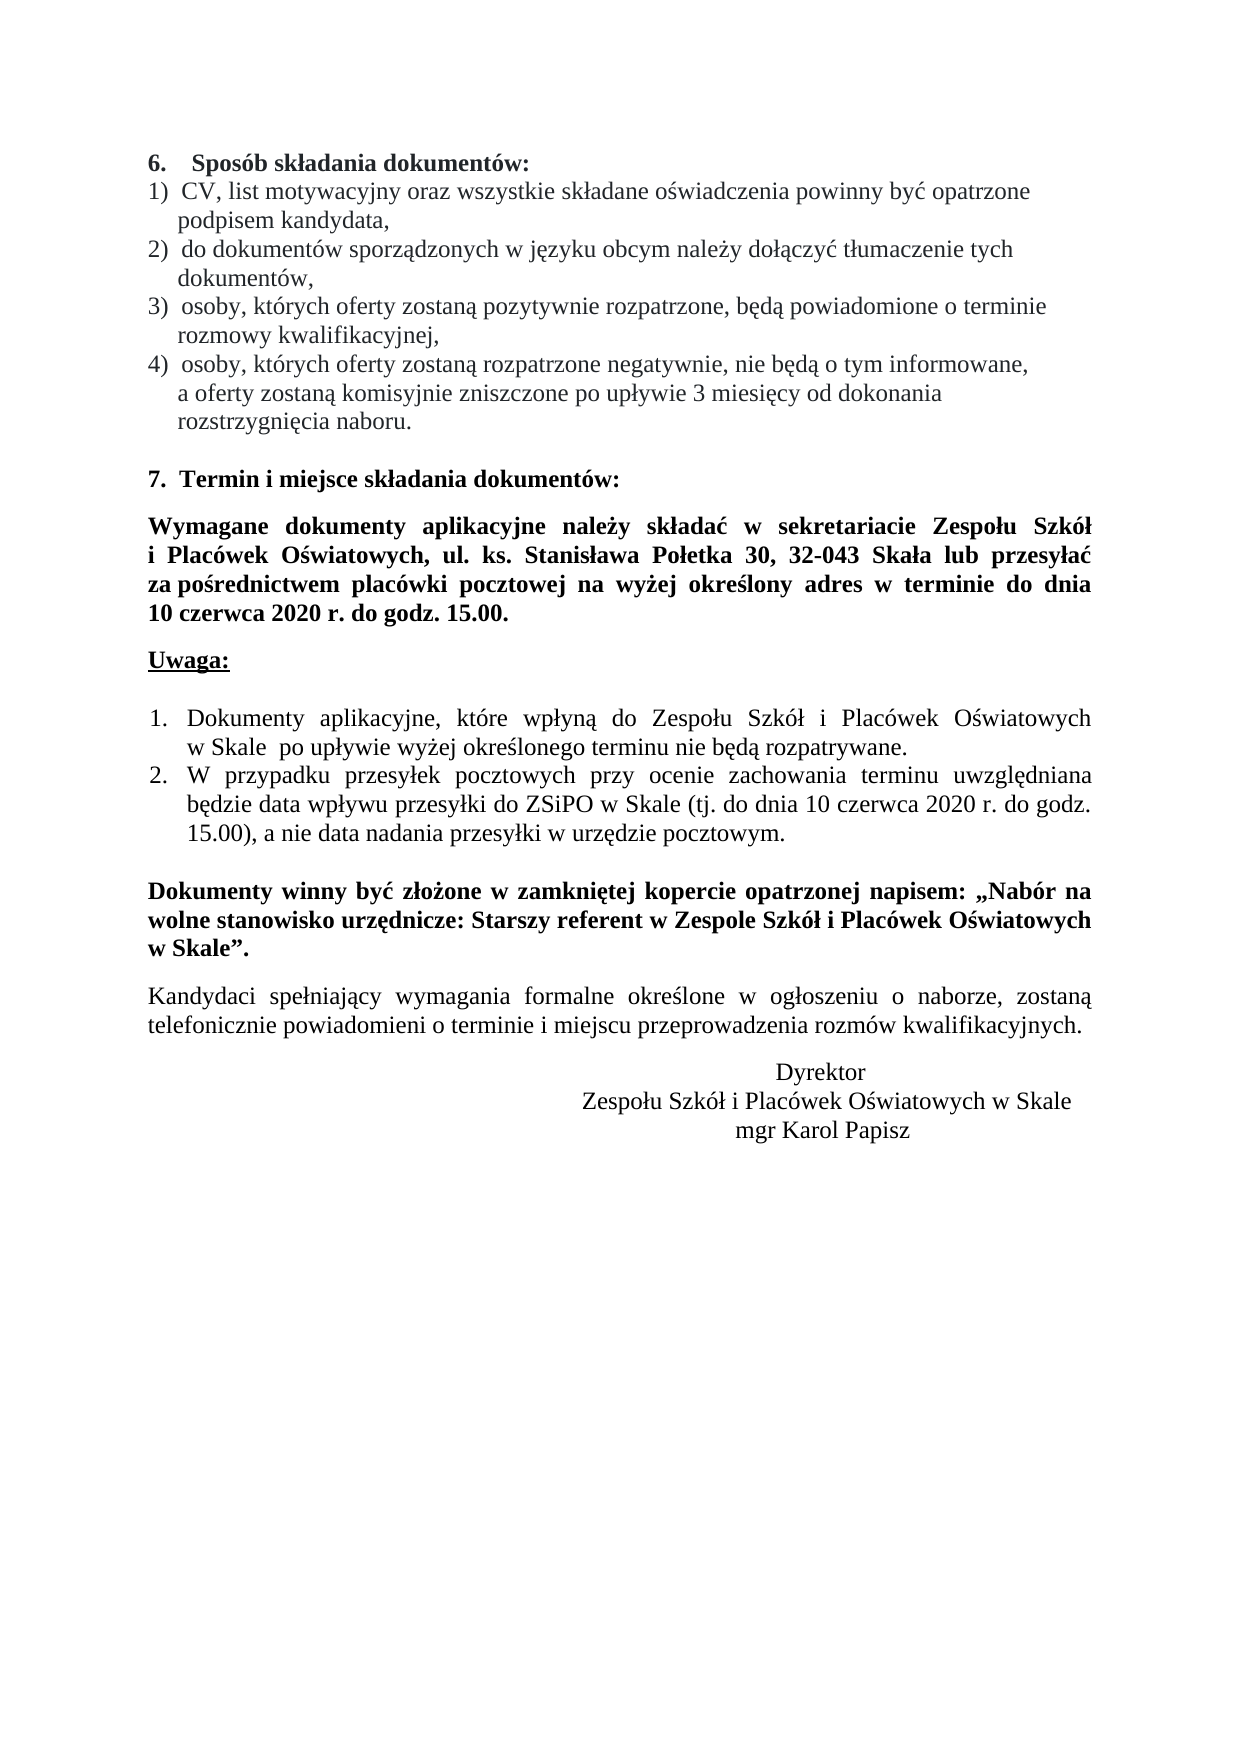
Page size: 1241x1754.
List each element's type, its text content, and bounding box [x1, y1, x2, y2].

list Dokumenty aplikacyjne, które wpłyną do Zespołu Szkół i Placówek Oświatowych w Skale po upływie wyżej określonego terminu nie będą rozpatrywane. [149, 703, 1093, 761]
text mgr Karol Papisz [148, 1115, 1093, 1143]
subtitle Zespołu Szkół i Placówek Oświatowych w Skale [295, 1086, 1093, 1115]
text 2) do dokumentów sporządzonych w języku obcym należy dołączyć tłumaczenie tych dokumentów, [148, 234, 1093, 291]
text Kandydaci spełniający wymagania formalne określone w ogłoszeniu o naborze, zostaną telefonicznie powiadomieni o terminie i miejscu przeprowadzenia rozmów kwalifikacyjnych. [148, 981, 1093, 1038]
text Uwaga: [148, 645, 1093, 674]
text Dokumenty winny być złożone w zamkniętej kopercie opatrzonej napisem: „Nabór na wolne stanowisko urzędnicze: Starszy referent w Zespole Szkół i Placówek Oświatowych w Skale”. [148, 876, 1093, 962]
text 1) CV, list motywacyjny oraz wszystkie składane oświadczenia powinny być opatrzone podpisem kandydata, [148, 176, 1093, 234]
list W przypadku przesyłek pocztowych przy ocenie zachowania terminu uwzględniana będzie data wpływu przesyłki do ZSiPO w Skale (tj. do dnia 10 czerwca 2020 r. do godz. 15.00), a nie data nadania przesyłki w urzędzie pocztowym. [149, 761, 1093, 847]
text Wymagane dokumenty aplikacyjne należy składać w sekretariacie Zespołu Szkół i Placówek Oświatowych, ul. ks. Stanisława Połetka 30, 32-043 Skała lub przesyłać za pośrednictwem placówki pocztowej na wyżej określony adres w terminie do dnia 10 czerwca 2020 r. do godz. 15.00. [148, 511, 1093, 626]
text 3) osoby, których oferty zostaną pozytywnie rozpatrzone, będą powiadomione o terminie rozmowy kwalifikacyjnej, [148, 291, 1093, 349]
subtitle Dyrektor [295, 1057, 1093, 1086]
text 7. Termin i miejsce składania dokumentów: [148, 464, 1093, 493]
text 4) osoby, których oferty zostaną rozpatrzone negatywnie, nie będą o tym informowane, a oferty zostaną komisyjnie zniszczone po upływie 3 miesięcy od dokonania rozstrzygnięcia naboru. [148, 349, 1093, 435]
text 6. Sposób składania dokumentów: [148, 148, 1093, 176]
